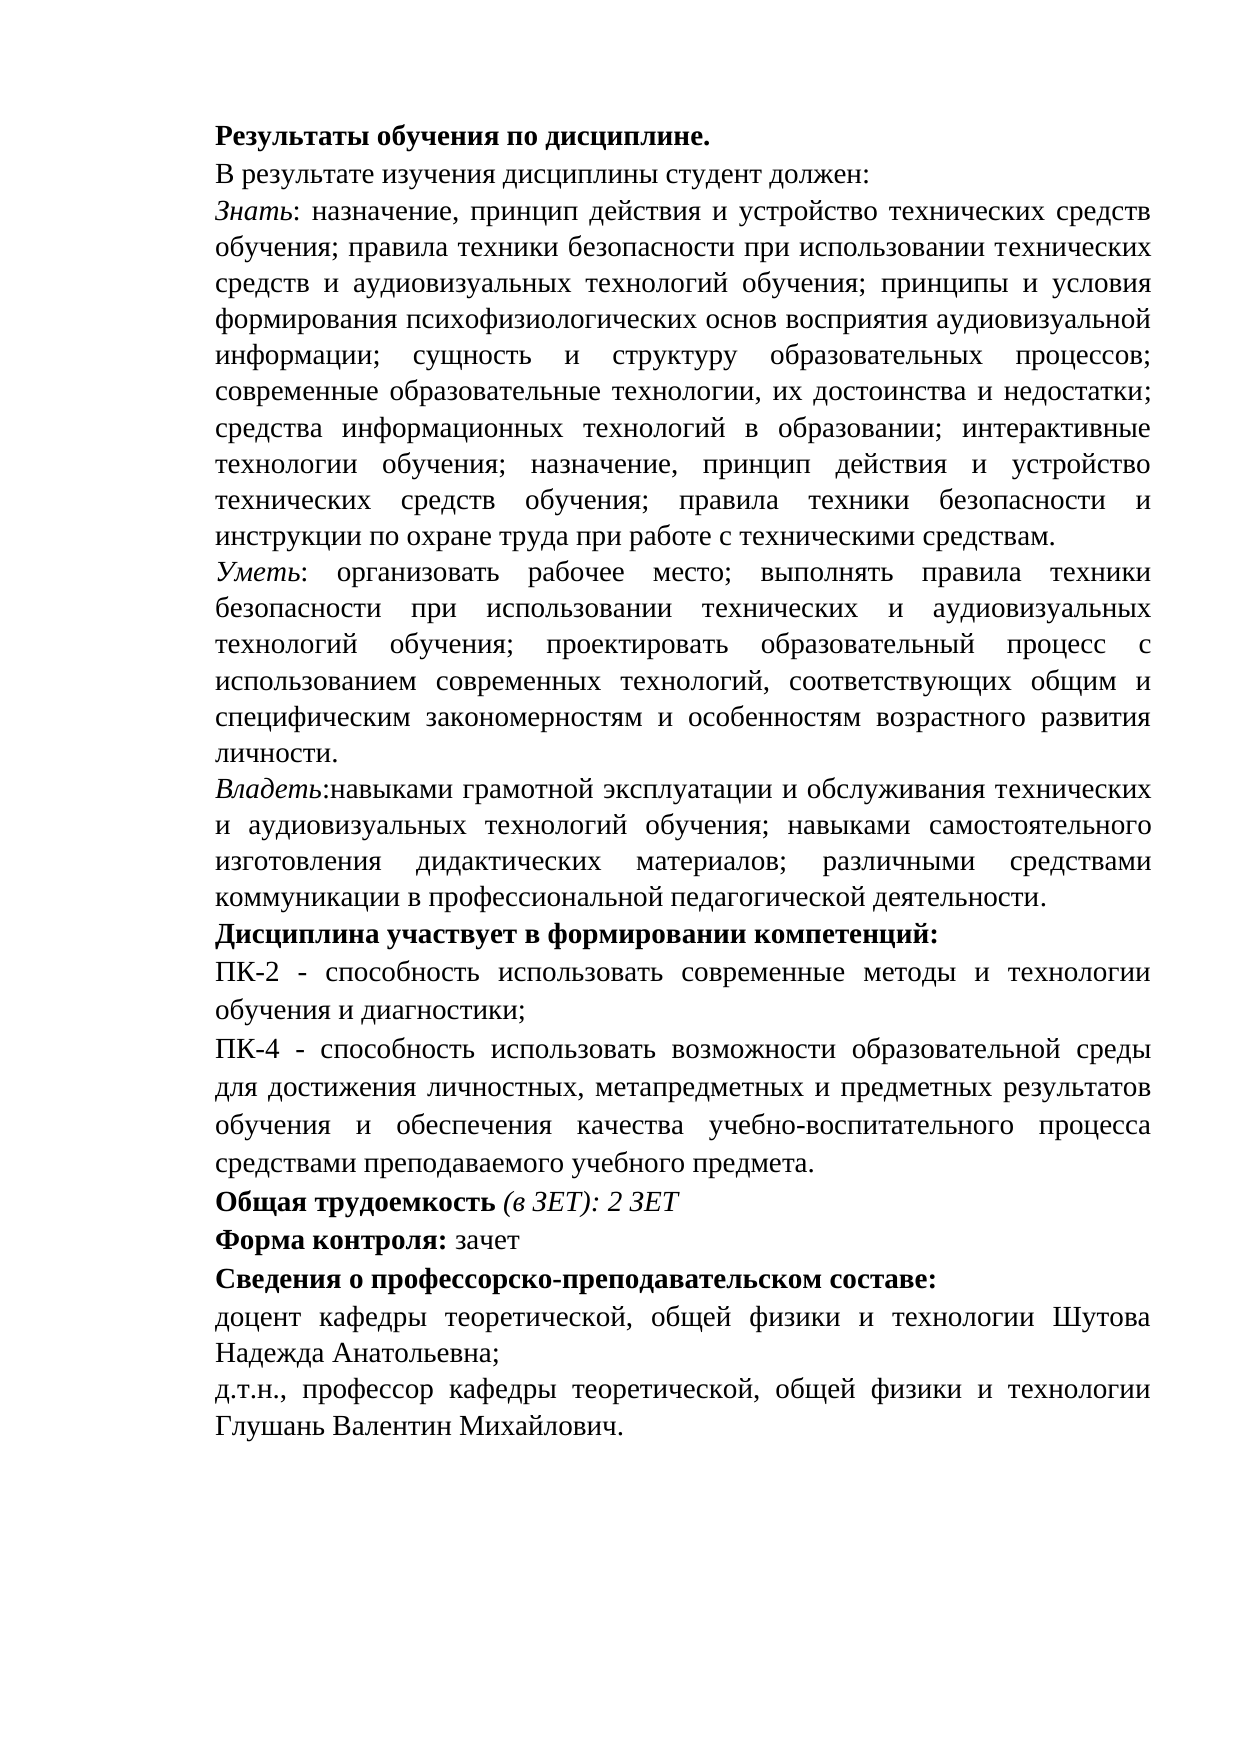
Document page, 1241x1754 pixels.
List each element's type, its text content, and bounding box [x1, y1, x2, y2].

text Дисциплина участвует в формировании компетенций: [215, 916, 1152, 949]
text Общая трудоемкость (в ЗЕТ): 2 ЗЕТ [215, 1184, 1152, 1217]
text Знать: назначение, принцип действия и устройство технических средств обучения; правила техники безопасности при использовании технических средств и аудиовизуальных технологий обучения; принципы и условия формирования психофизиологических основ восприятия аудиовизуальной информации; сущность и структуру образовательных процессов; современные образовательные технологии, их достоинства и недостатки; средства информационных технологий в образовании; интерактивные технологии обучения; назначение, принцип действия и устройство технических средств обучения; правила техники безопасности и инструкции по охране труда при работе с техническими средствам. [215, 193, 1152, 552]
text доцент кафедры теоретической, общей физики и технологии Шутова Надежда Анатольевна; [215, 1299, 1152, 1369]
text ПК-4 - способность использовать возможности образовательной среды для достижения личностных, метапредметных и предметных результатов обучения и обеспечения качества учебно-воспитательного процесса средствами преподаваемого учебного предмета. [215, 1031, 1152, 1179]
text ПК-2 - способность использовать современные методы и технологии обучения и диагностики; [215, 954, 1152, 1026]
text В результате изучения дисциплины студент должен: [215, 157, 1152, 190]
text Сведения о профессорско-преподавательском составе: [215, 1261, 1152, 1294]
text Форма контроля: зачет [215, 1222, 1152, 1256]
text Владеть:навыками грамотной эксплуатации и обслуживания технических и аудиовизуальных технологий обучения; навыками самостоятельного изготовления дидактических материалов; различными средствами коммуникации в профессиональной педагогической деятельности. [215, 771, 1152, 913]
text Уметь: организовать рабочее место; выполнять правила техники безопасности при использовании технических и аудиовизуальных технологий обучения; проектировать образовательный процесс с использованием современных технологий, соответствующих общим и специфическим закономерностям и особенностям возрастного развития личности. [215, 554, 1152, 768]
text Результаты обучения по дисциплине. [215, 118, 1152, 152]
text д.т.н., профессор кафедры теоретической, общей физики и технологии Глушань Валентин Михайлович. [215, 1372, 1152, 1441]
